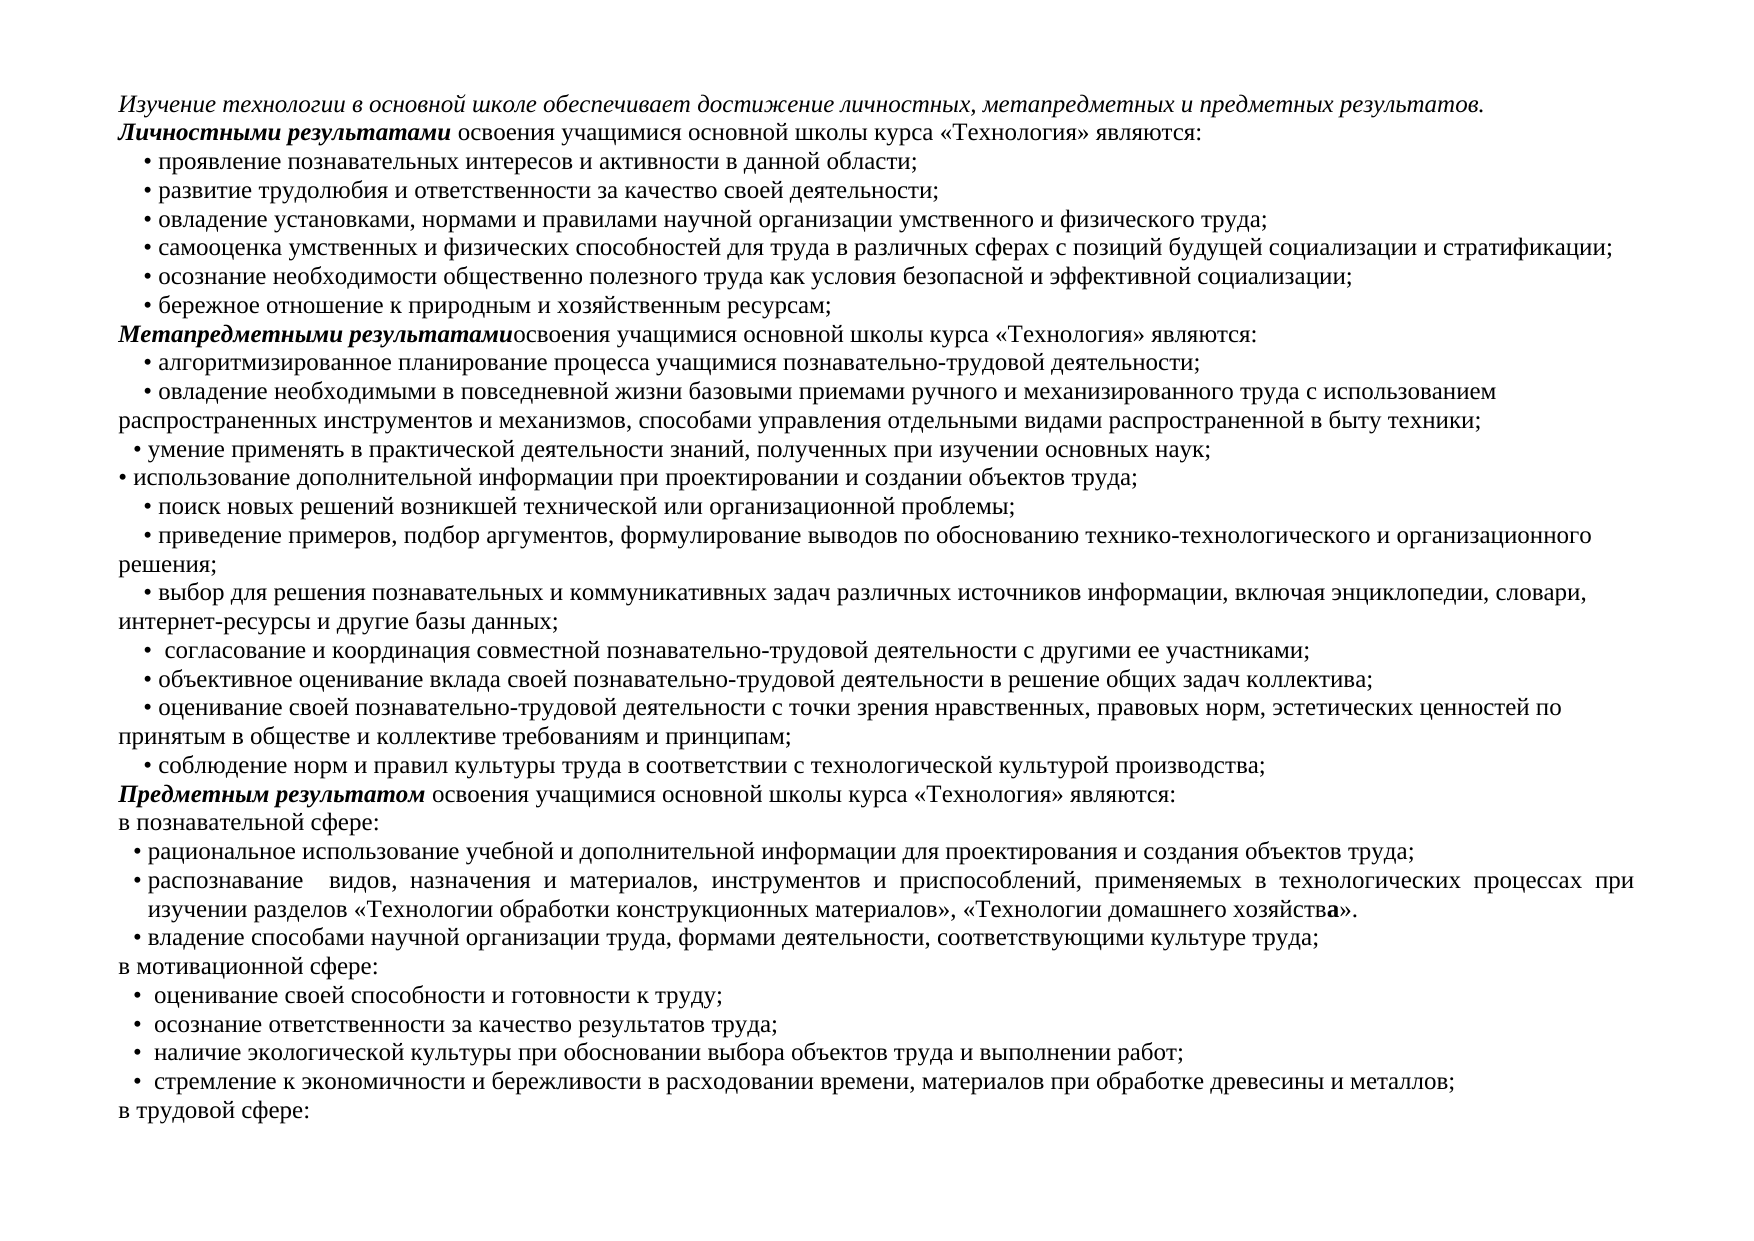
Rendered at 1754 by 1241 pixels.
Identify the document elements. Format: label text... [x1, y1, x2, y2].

list рациональное использование учебной и дополнительной информации для проектирования и создания объектов труда; [133, 836, 1636, 865]
text в трудовой сфере: [118, 1095, 1636, 1124]
list владение способами научной организации труда, формами деятельности, соответствующими культуре труда; [133, 922, 1636, 951]
list осознание ответственности за качество результатов труда; [133, 1009, 1636, 1037]
list распознавание видов, назначения и материалов, инструментов и приспособлений, применяемых в технологических процессах при изучении разделов «Технологии обработки конструкционных материалов», «Технологии домашнего хозяйства». [133, 865, 1636, 922]
list наличие экологической культуры при обосновании выбора объектов труда и выполнении работ; [133, 1037, 1636, 1066]
text • использование дополнительной информации при проектировании и создании объектов труда; • поиск новых решений возникшей технической или организационной проблемы; • приведение примеров, подбор аргументов, формулирование выводов по обоснованию технико-технологического и организационного решения; [118, 462, 1636, 577]
text в мотивационной сфере: [118, 951, 1636, 980]
text Изучение технологии в основной школе обеспечивает достижение личностных, метапредметных и предметных результатов. [118, 89, 1636, 117]
text Личностными результатами освоения учащимися основной школы курса «Технология» являются: • проявление познавательных интересов и активности в данной области; • развитие трудолюбия и ответственности за качество своей деятельности; • овладение установками, нормами и правилами научной организации умственного и физического труда; • самооценка умственных и физических способностей для труда в различных сферах с позиций будущей социализации и стратификации; • осознание необходимости общественно полезного труда как условия безопасной и эффективной социализации; • бережное отношение к природным и хозяйственным ресурсам; [118, 117, 1636, 319]
text Предметным результатом освоения учащимися основной школы курса «Технология» являются: [118, 779, 1636, 807]
list оценивание своей способности и готовности к труду; [133, 980, 1636, 1009]
list стремление к экономичности и бережливости в расходовании времени, материалов при обработке древесины и металлов; [133, 1066, 1636, 1095]
text • выбор для решения познавательных и коммуникативных задач различных источников информации, включая энциклопедии, словари, интернет-ресурсы и другие базы данных; • согласование и координация совместной познавательно-трудовой деятельности с другими ее участниками; • объективное оценивание вклада своей познавательно-трудовой деятельности в решение общих задач коллектива; • оценивание своей познавательно-трудовой деятельности с точки зрения нравственных, правовых норм, эстетических ценностей по принятым в обществе и коллективе требованиям и принципам; • соблюдение норм и правил культуры труда в соответствии с технологической культурой производства; [118, 577, 1636, 779]
list умение применять в практической деятельности знаний, полученных при изучении основных наук; [133, 434, 1636, 462]
text Метапредметными результатамиосвоения учащимися основной школы курса «Технология» являются: • алгоритмизированное планирование процесса учащимися познавательно-трудовой деятельности; • овладение необходимыми в повседневной жизни базовыми приемами ручного и механизированного труда с использованием распространенных инструментов и механизмов, способами управления отдельными видами распространенной в быту техники; [118, 319, 1636, 434]
text в познавательной сфере: [118, 807, 1636, 836]
